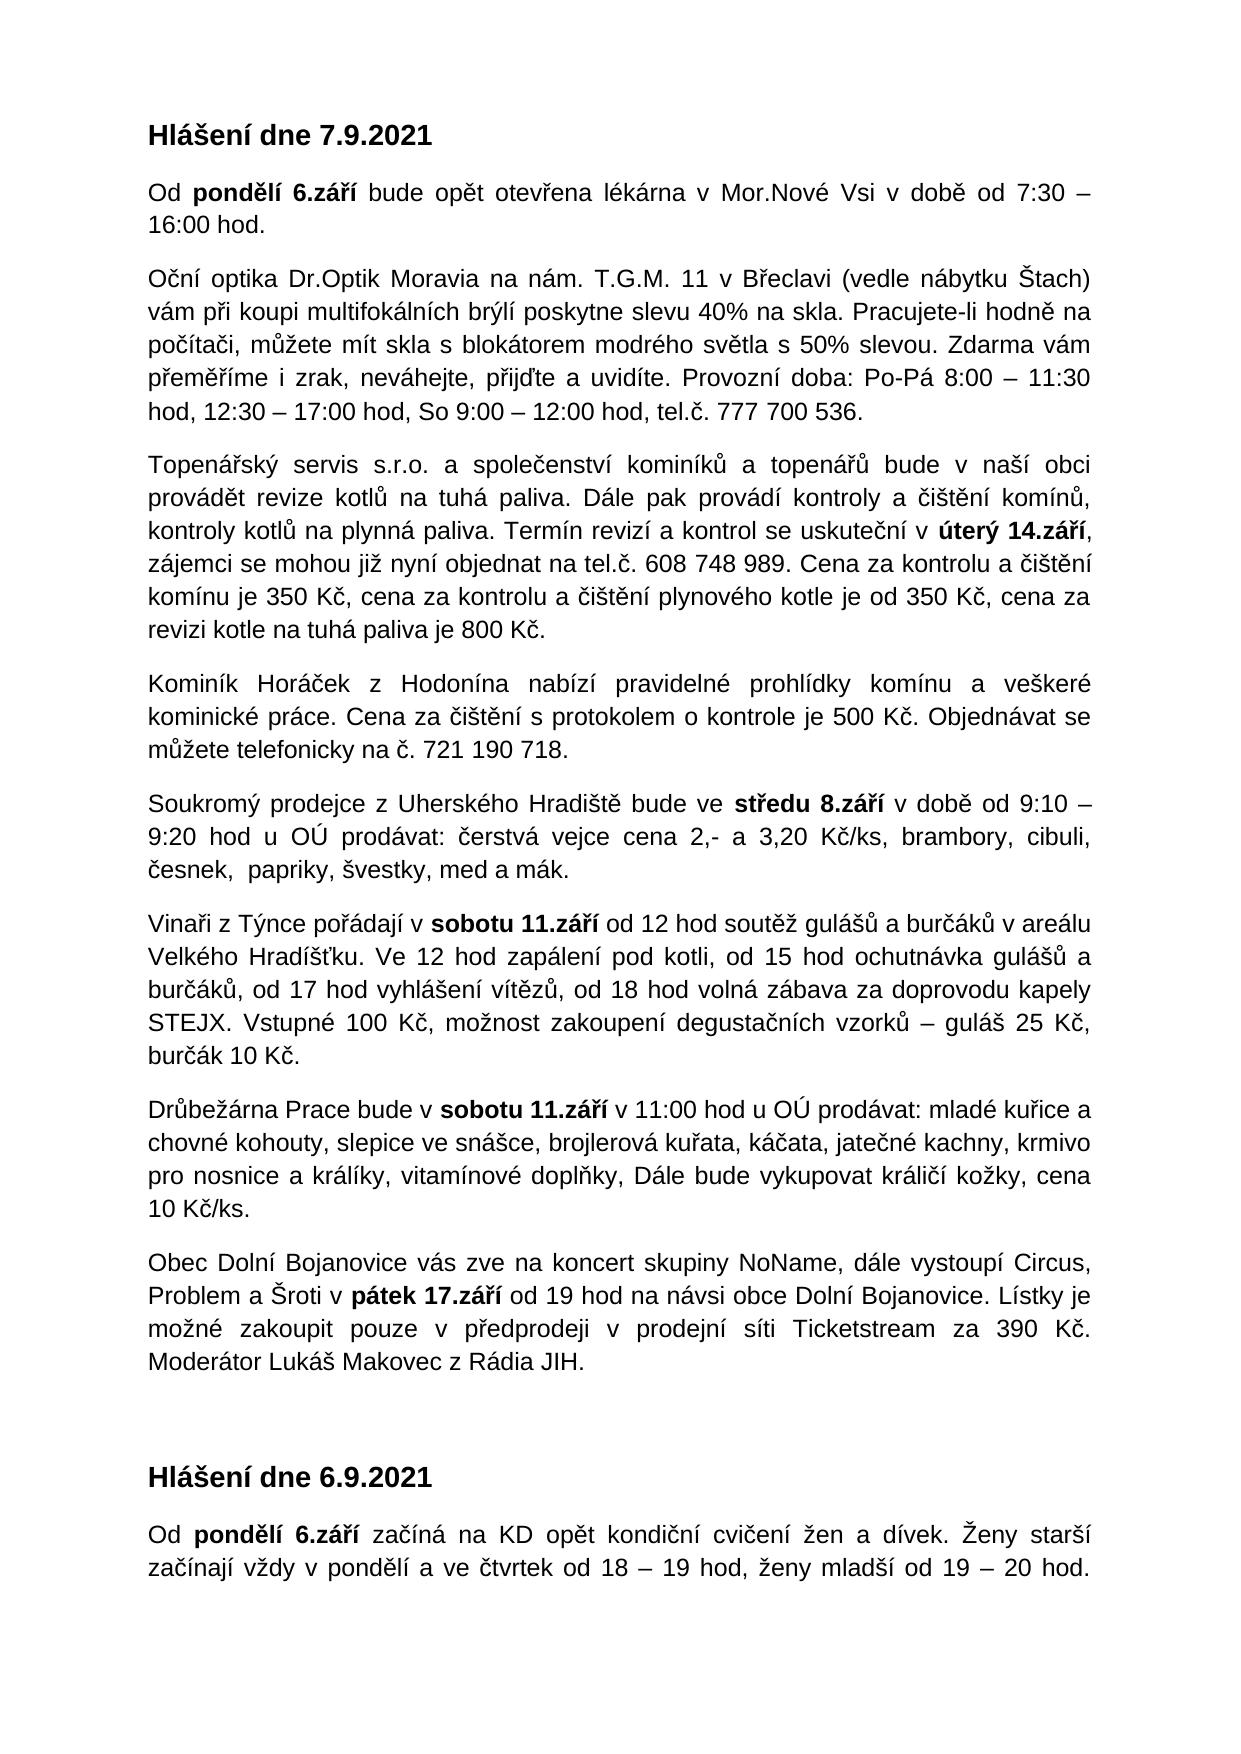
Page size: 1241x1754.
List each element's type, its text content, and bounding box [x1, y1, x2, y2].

text Vinaři z Týnce pořádají v sobotu 11.září od 12 hod soutěž gulášů a burčáků v areálu Velkého Hradíšťku. Ve 12 hod zapálení pod kotli, od 15 hod ochutnávka gulášů a burčáků, od 17 hod vyhlášení vítězů, od 18 hod volná zábava za doprovodu kapely STEJX. Vstupné 100 Kč, možnost zakoupení degustačních vzorků – guláš 25 Kč, burčák 10 Kč. [148, 909, 1093, 1070]
text Soukromý prodejce z Uherského Hradiště bude ve středu 8.září v době od 9:10 – 9:20 hod u OÚ prodávat: čerstvá vejce cena 2,- a 3,20 Kč/ks, brambory, cibuli, česnek, papriky, švestky, med a mák. [148, 789, 1093, 884]
text Kominík Horáček z Hodonína nabízí pravidelné prohlídky komínu a veškeré kominické práce. Cena za čištění s protokolem o kontrole je 500 Kč. Objednávat se můžete telefonicky na č. 721 190 718. [148, 669, 1093, 764]
text Obec Dolní Bojanovice vás zve na koncert skupiny NoName, dále vystoupí Circus, Problem a Šroti v pátek 17.září od 19 hod na návsi obce Dolní Bojanovice. Lístky je možné zakoupit pouze v předprodeji v prodejní síti Ticketstream za 390 Kč. Moderátor Lukáš Makovec z Rádia JIH. [148, 1248, 1093, 1376]
text Od pondělí 6.září bude opět otevřena lékárna v Mor.Nové Vsi v době od 7:30 – 16:00 hod. [148, 177, 1093, 239]
text Topenářský servis s.r.o. a společenství kominíků a topenářů bude v naší obci provádět revize kotlů na tuhá paliva. Dále pak provádí kontroly a čištění komínů, kontroly kotlů na plynná paliva. Termín revizí a kontrol se uskuteční v úterý 14.září, zájemci se mohou již nyní objednat na tel.č. 608 748 989. Cena za kontrolu a čištění komínu je 350 Kč, cena za kontrolu a čištění plynového kotle je od 350 Kč, cena za revizi kotle na tuhá paliva je 800 Kč. [148, 450, 1093, 644]
text Hlášení dne 7.9.2021 [148, 118, 1093, 152]
text Drůbežárna Prace bude v sobotu 11.září v 11:00 hod u OÚ prodávat: mladé kuřice a chovné kohouty, slepice ve snášce, brojlerová kuřata, káčata, jatečné kachny, krmivo pro nosnice a králíky, vitamínové doplňky, Dále bude vykupovat králičí kožky, cena 10 Kč/ks. [148, 1095, 1093, 1223]
text Oční optika Dr.Optik Moravia na nám. T.G.M. 11 v Břeclavi (vedle nábytku Štach) vám při koupi multifokálních brýlí poskytne slevu 40% na skla. Pracujete-li hodně na počítači, můžete mít skla s blokátorem modrého světla s 50% slevou. Zdarma vám přeměříme i zrak, neváhejte, přijďte a uvidíte. Provozní doba: Po-Pá 8:00 – 11:30 hod, 12:30 – 17:00 hod, So 9:00 – 12:00 hod, tel.č. 777 700 536. [148, 264, 1093, 425]
text Hlášení dne 6.9.2021 [148, 1460, 1093, 1494]
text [148, 1519, 1093, 1581]
